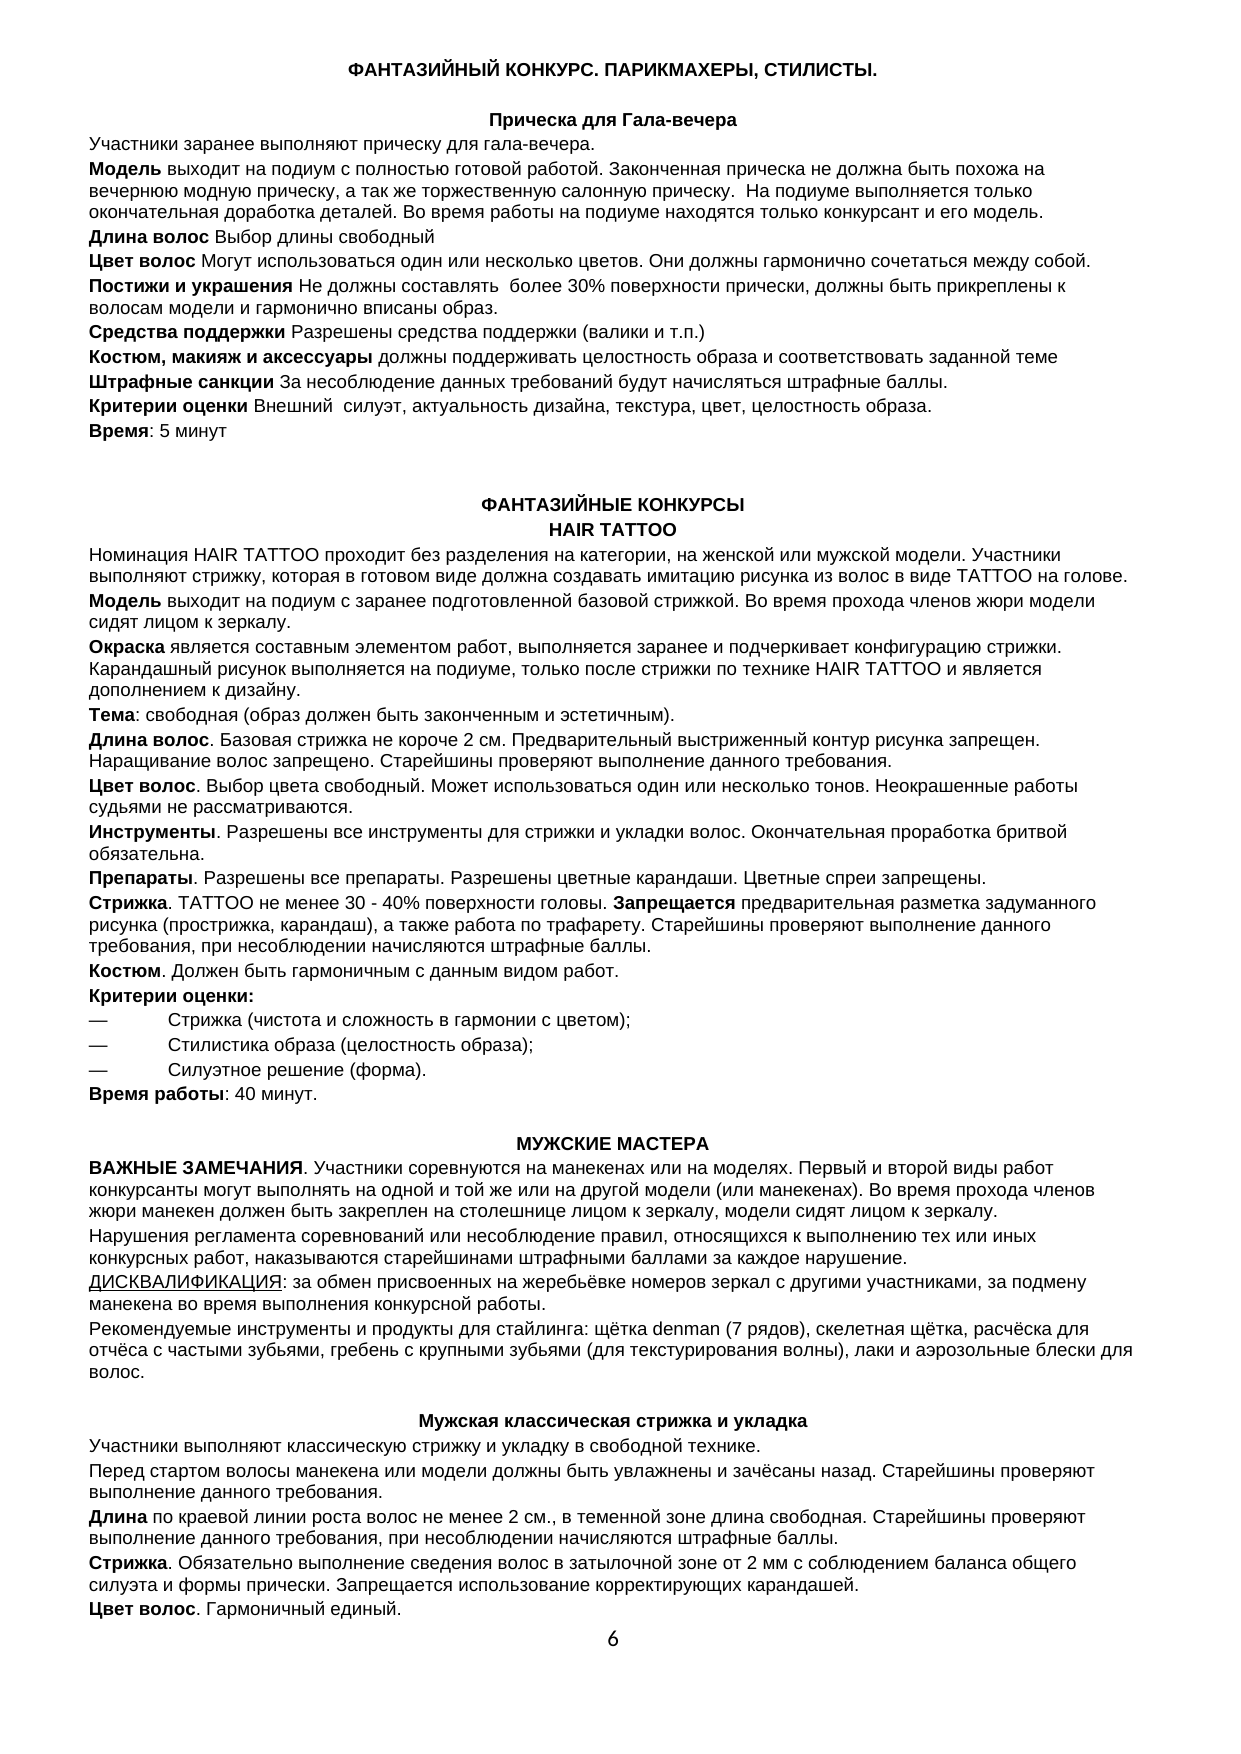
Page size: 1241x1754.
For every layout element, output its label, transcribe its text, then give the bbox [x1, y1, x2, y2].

text Модель выходит на подиум с полностью готовой работой. Законченная прическа не должна быть похожа на вечернюю модную прическу, а так же торжественную салонную прическу. На подиуме выполняется только окончательная доработка деталей. Во время работы на подиуме находятся только конкурсант и его модель. [89, 158, 1137, 222]
text Тема: свободная (образ должен быть законченным и эстетичным). [89, 704, 1137, 725]
text Длина волос. Базовая стрижка не короче 2 см. Предварительный выстриженный контур рисунка запрещен. Наращивание волос запрещено. Старейшины проверяют выполнение данного требования. [89, 728, 1137, 772]
text Рекомендуемые инструменты и продукты для стайлинга: щётка denman (7 рядов), скелетная щётка, расчёска для отчёса с частыми зубьями, гребень с крупными зубьями (для текстурирования волны), лаки и аэрозольные блески для волос. [89, 1317, 1137, 1382]
text — Стилистика образа (целостность образа); [89, 1034, 1137, 1055]
text Длина волос Выбор длины свободный [89, 226, 1137, 247]
text Критерии оценки Внешний силуэт, актуальность дизайна, текстура, цвет, целостность образа. [89, 395, 1137, 417]
text HAIR TATTOO [89, 519, 1137, 540]
text Штрафные санкции За несоблюдение данных требований будут начисляться штрафные баллы. [89, 371, 1137, 392]
text Время: 5 минут [89, 420, 1137, 442]
text Длина по краевой линии роста волос не менее 2 см., в теменной зоне длина свободная. Старейшины проверяют выполнение данного требования, при несоблюдении начисляются штрафные баллы. [89, 1506, 1137, 1549]
text ФАНТАЗИЙНЫЕ КОНКУРСЫ [89, 494, 1137, 516]
text Номинация HAIR TATTOO проходит без разделения на категории, на женской или мужской модели. Участники выполняют стрижку, которая в готовом виде должна создавать имитацию рисунка из волос в виде ТАТТОО на голове. [89, 543, 1137, 587]
text Время работы: 40 минут. [89, 1083, 1137, 1105]
text Участники заранее выполняют прическу для гала-вечера. [89, 133, 1137, 155]
text Нарушения регламента соревнований или несоблюдение правил, относящихся к выполнению тех или иных конкурсных работ, наказываются старейшинами штрафными баллами за каждое нарушение. [89, 1225, 1137, 1268]
text Цвет волос. Выбор цвета свободный. Может использоваться один или несколько тонов. Неокрашенные работы судьями не рассматриваются. [89, 775, 1137, 818]
text — Стрижка (чистота и сложность в гармонии с цветом); [89, 1009, 1137, 1031]
text Модель выходит на подиум с заранее подготовленной базовой стрижкой. Во время прохода членов жюри модели сидят лицом к зеркалу. [89, 590, 1137, 633]
text Костюм, макияж и аксессуары должны поддерживать целостность образа и соответствовать заданной теме [89, 346, 1137, 367]
text Инструменты. Разрешены все инструменты для стрижки и укладки волос. Окончательная проработка бритвой обязательна. [89, 821, 1137, 864]
text Цвет волос. Гармоничный единый. [89, 1598, 1137, 1620]
text Стрижка. Обязательно выполнение сведения волос в затылочной зоне от 2 мм с соблюдением баланса общего силуэта и формы прически. Запрещается использование корректирующих карандашей. [89, 1552, 1137, 1595]
text Участники выполняют классическую стрижку и укладку в свободной технике. [89, 1435, 1137, 1456]
text Прическа для Гала-вечера [89, 108, 1137, 130]
text Критерии оценки: [89, 984, 1137, 1006]
text Стрижка. TATTOO не менее 30 - 40% поверхности головы. Запрещается предварительная разметка задуманного рисунка (прострижка, карандаш), а также работа по трафарету. Старейшины проверяют выполнение данного требования, при несоблюдении начисляются штрафные баллы. [89, 892, 1137, 957]
text Препараты. Разрешены все препараты. Разрешены цветные карандаши. Цветные спреи запрещены. [89, 867, 1137, 889]
text ВАЖНЫЕ ЗАМЕЧАНИЯ. Участники соревнуются на манекенах или на моделях. Первый и второй виды работ конкурсанты могут выполнять на одной и той же или на другой модели (или манекенах). Во время прохода членов жюри манекен должен быть закреплен на столешнице лицом к зеркалу, модели сидят лицом к зеркалу. [89, 1157, 1137, 1222]
text МУЖСКИЕ МАСТЕРА [89, 1132, 1137, 1154]
text Окраска является составным элементом работ, выполняется заранее и подчеркивает конфигурацию стрижки. Карандашный рисунок выполняется на подиуме, только после стрижки по технике HAIR TATTOO и является дополнением к дизайну. [89, 636, 1137, 701]
text Средства поддержки Разрешены средства поддержки (валики и т.п.) [89, 321, 1137, 343]
text — Силуэтное решение (форма). [89, 1058, 1137, 1080]
text Цвет волос Могут использоваться один или несколько цветов. Они должны гармонично сочетаться между собой. [89, 250, 1137, 272]
text Постижи и украшения Не должны составлять более 30% поверхности прически, должны быть прикреплены к волосам модели и гармонично вписаны образ. [89, 275, 1137, 318]
text Мужская классическая стрижка и укладка [89, 1410, 1137, 1432]
text Костюм. Должен быть гармоничным с данным видом работ. [89, 960, 1137, 981]
text Перед стартом волосы манекена или модели должны быть увлажнены и зачёсаны назад. Старейшины проверяют выполнение данного требования. [89, 1459, 1137, 1502]
text ДИСКВАЛИФИКАЦИЯ: за обмен присвоенных на жеребьёвке номеров зеркал с другими участниками, за подмену манекена во время выполнения конкурсной работы. [89, 1271, 1137, 1314]
text ФАНТАЗИЙНЫЙ КОНКУРС. ПАРИКМАХЕРЫ, СТИЛИСТЫ. [89, 59, 1137, 81]
